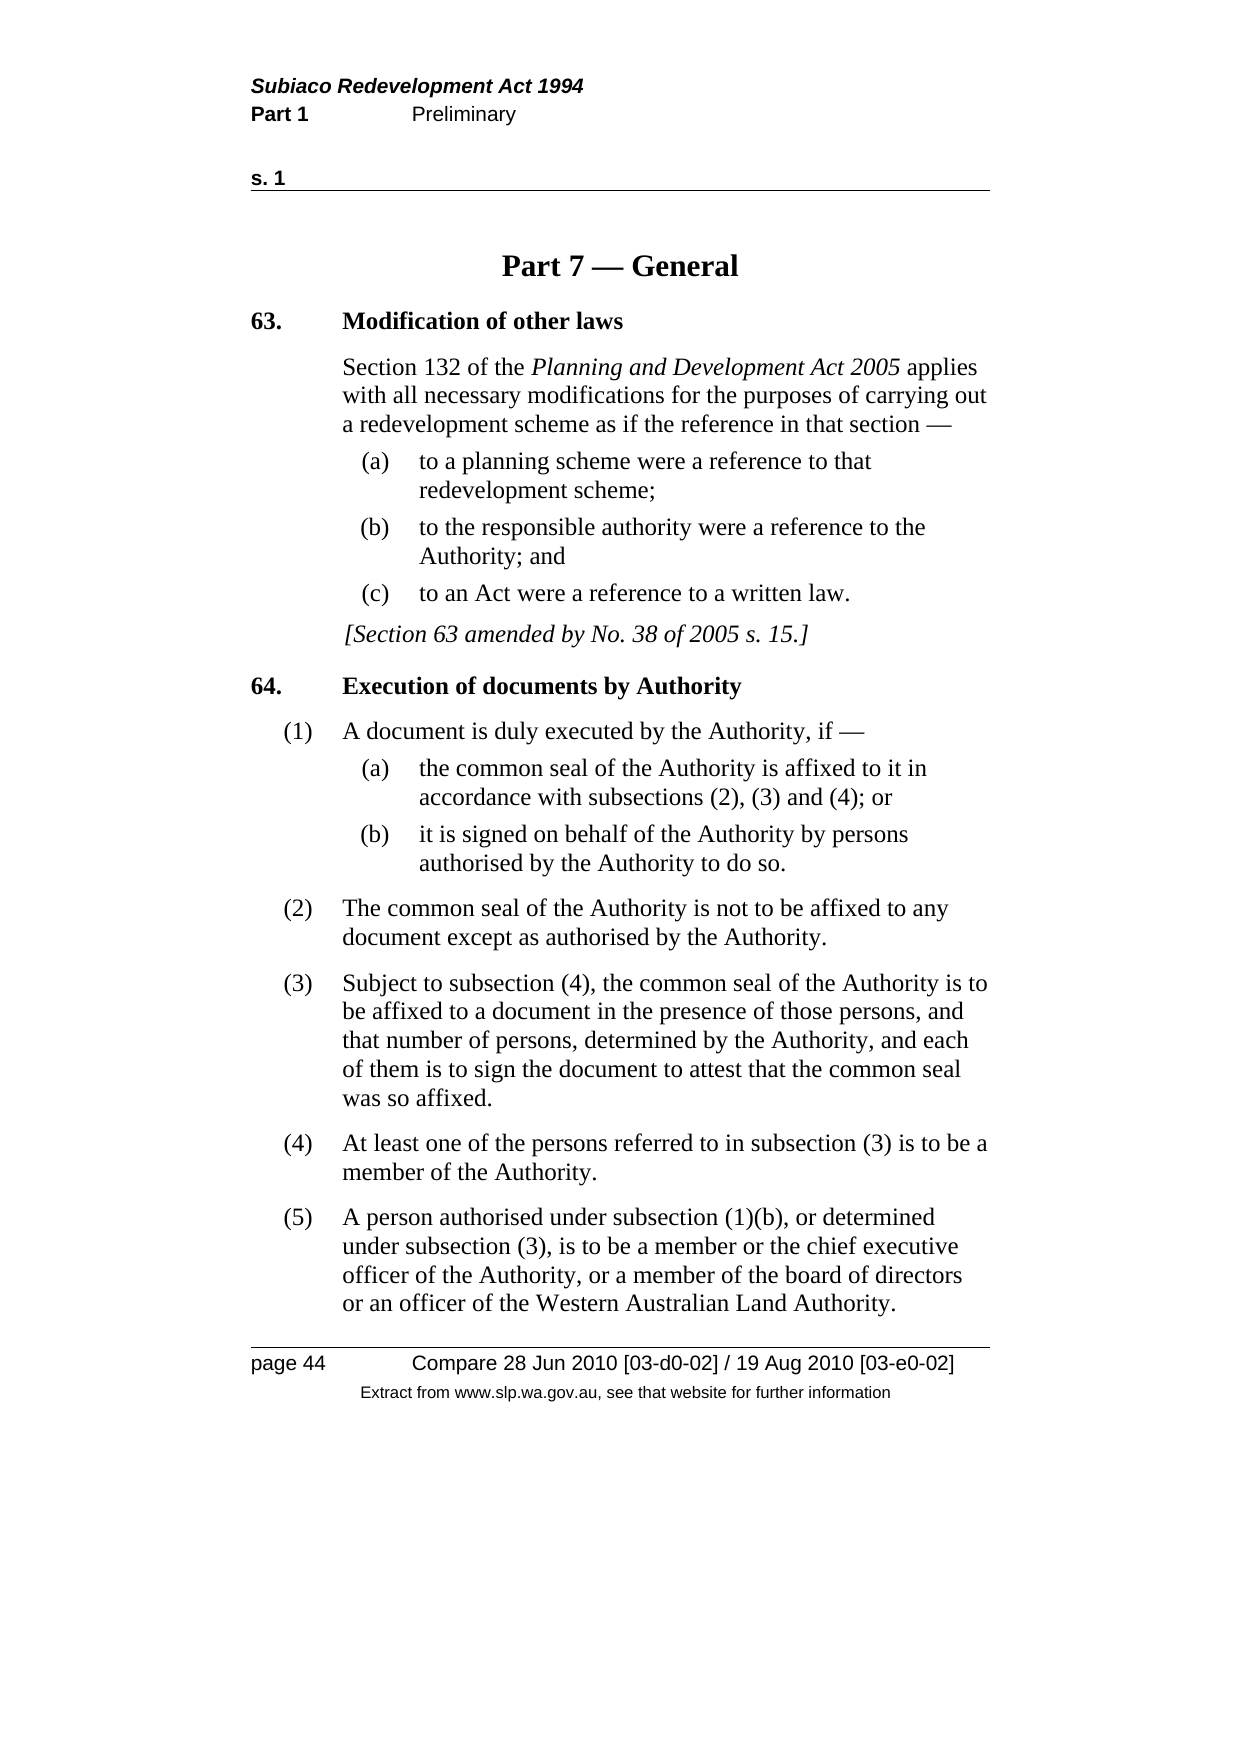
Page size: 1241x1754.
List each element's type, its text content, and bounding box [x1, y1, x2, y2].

text (c) to an Act were a reference to a written law. [251, 578, 990, 607]
text (4) At least one of the persons referred to in subsection (3) is to be a member of the Authority. [251, 1128, 990, 1186]
text [Section 63 amended by No. 38 of 2005 s. 15.] [251, 619, 990, 648]
text (3) Subject to subsection (4), the common seal of the Authority is to be affixed to a document in the presence of those persons, and that number of persons, determined by the Authority, and each of them is to sign the document to attest that the common seal was so affixed. [251, 968, 990, 1111]
subtitle 64. Execution of documents by Authority [251, 671, 990, 700]
text (a) the common seal of the Authority is affixed to it in accordance with subsections (2), (3) and (4); or [251, 753, 990, 811]
subtitle Part 7 — General [251, 247, 990, 283]
text (a) to a planning scheme were a reference to that redevelopment scheme; [251, 446, 990, 504]
subtitle 63. Modification of other laws [251, 306, 990, 335]
text (1) A document is duly executed by the Authority, if — [251, 716, 990, 745]
text (2) The common seal of the Authority is not to be affixed to any document except as authorised by the Authority. [251, 893, 990, 951]
text (b) it is signed on behalf of the Authority by persons authorised by the Authority to do so. [251, 819, 990, 877]
text Section 132 of the Planning and Development Act 2005 applies with all necessary modifications for the purposes of carrying out a redevelopment scheme as if the reference in that section — [251, 352, 990, 438]
text (5) A person authorised under subsection (1)(b), or determined under subsection (3), is to be a member or the chief executive officer of the Authority, or a member of the board of directors or an officer of the Western Australian Land Authority. [251, 1202, 990, 1317]
text (b) to the responsible authority were a reference to the Authority; and [251, 512, 990, 570]
